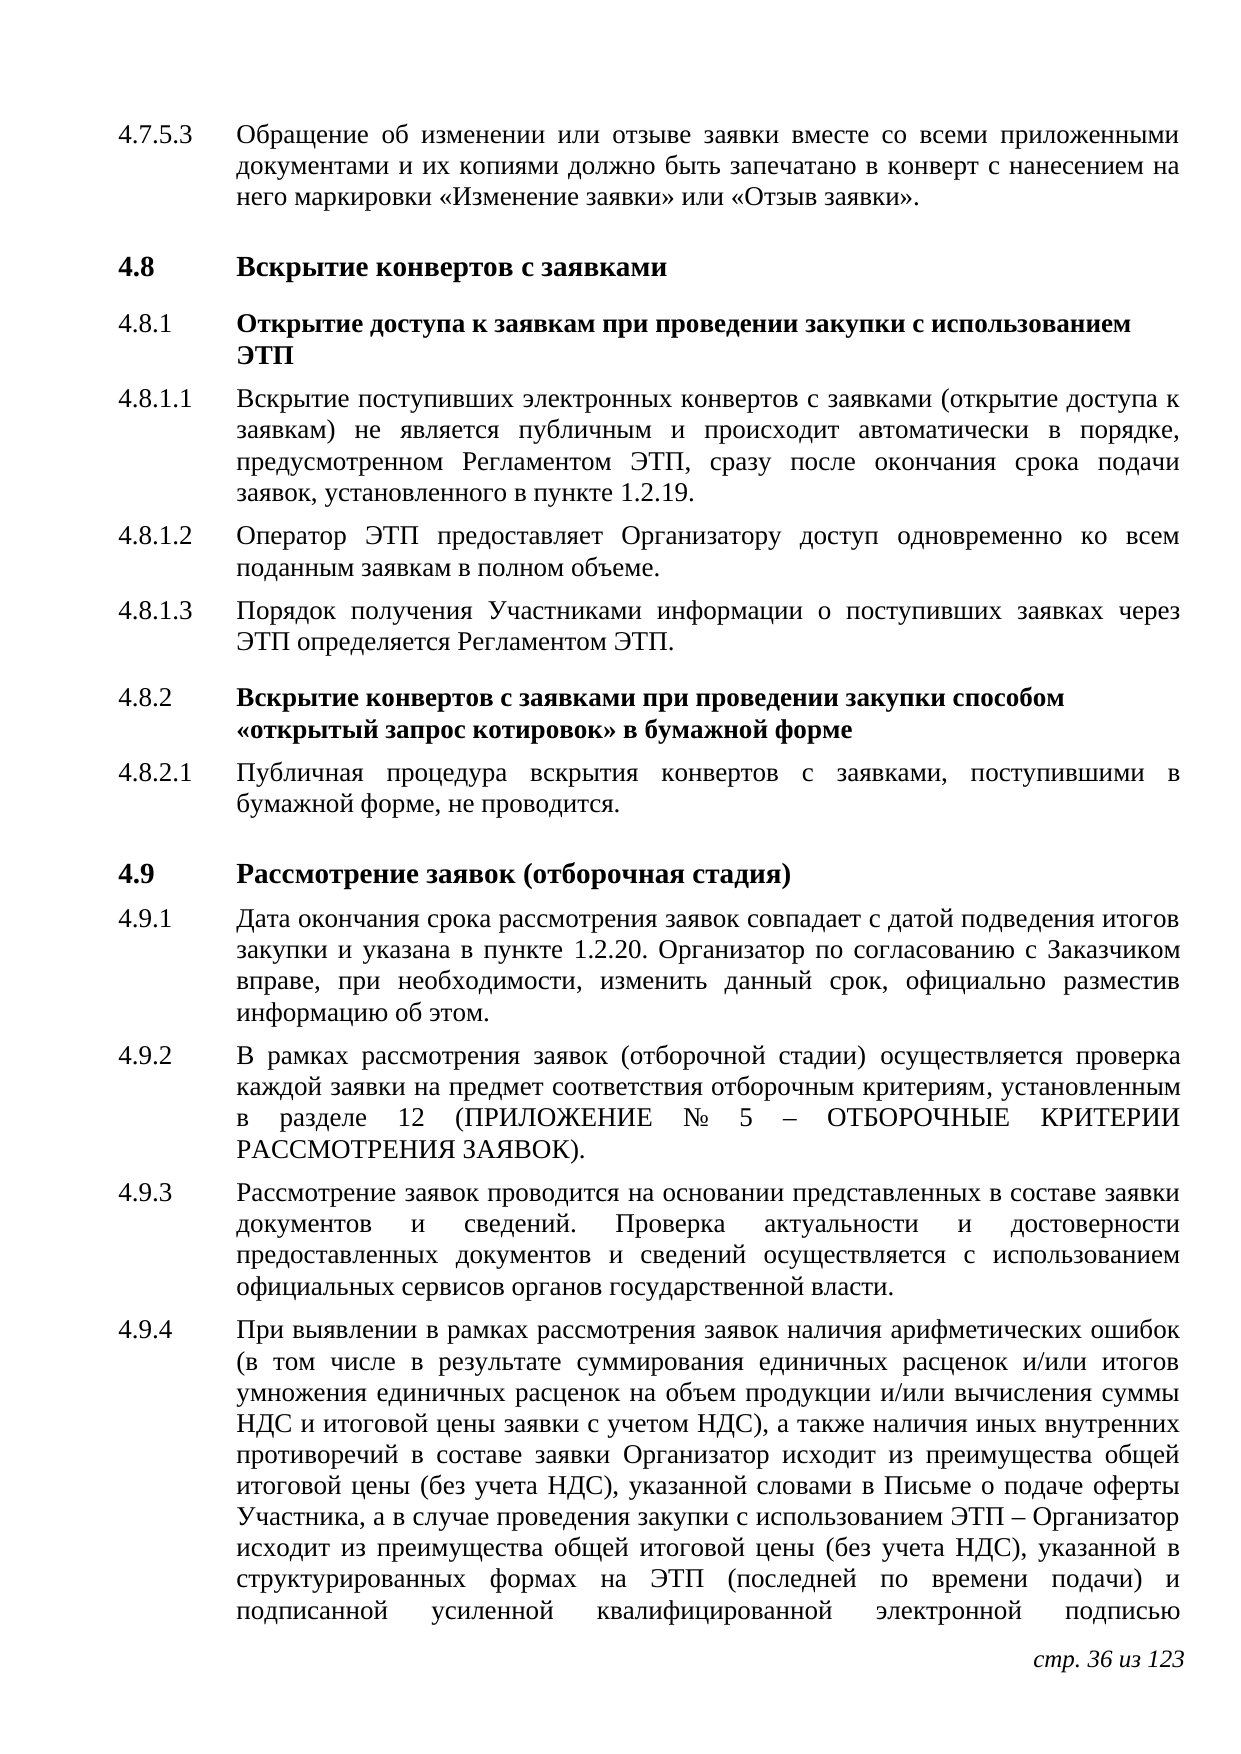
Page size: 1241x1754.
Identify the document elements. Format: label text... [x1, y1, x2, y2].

text В рамках рассмотрения заявок (отборочной стадии) осуществляется проверка каждой заявки на предмет соответствия отборочным критериям, установленным в разделе 12 (ПРИЛОЖЕНИЕ № 5 – ОТБОРОЧНЫЕ КРИТЕРИИ РАССМОТРЕНИЯ ЗАЯВОК). [118, 1039, 1181, 1164]
list Оператор ЭТП предоставляет Организатору доступ одновременно ко всем поданным заявкам в полном объеме. [118, 519, 1181, 582]
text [118, 1313, 1181, 1625]
list Вскрытие поступивших электронных конвертов с заявками (открытие доступа к заявкам) не является публичным и происходит автоматически в порядке, предусмотренном Регламентом ЭТП, сразу после окончания срока подачи заявок, установленного в пункте 1.2.19. [118, 382, 1181, 507]
text Рассмотрение заявок проводится на основании представленных в составе заявки документов и сведений. Проверка актуальности и достоверности предоставленных документов и сведений осуществляется с использованием официальных сервисов органов государственной власти. [118, 1176, 1181, 1301]
subtitle Рассмотрение заявок (отборочная стадия) [118, 856, 1181, 890]
text Дата окончания срока рассмотрения заявок совпадает с датой подведения итогов закупки и указана в пункте 1.2.20. Организатор по согласованию с Заказчиком вправе, при необходимости, изменить данный срок, официально разместив информацию об этом. [118, 902, 1181, 1027]
subtitle Вскрытие конвертов с заявками [118, 249, 1181, 283]
list Порядок получения Участниками информации о поступивших заявках через ЭТП определяется Регламентом ЭТП. [118, 594, 1181, 657]
text Публичная процедура вскрытия конвертов с заявками, поступившими в бумажной форме, не проводится. [118, 756, 1181, 819]
text Обращение об изменении или отзыве заявки вместе со всеми приложенными документами и их копиями должно быть запечатано в конверт с нанесением на него маркировки «Изменение заявки» или «Отзыв заявки». [118, 118, 1181, 212]
text Вскрытие конвертов с заявками при проведении закупки способом «открытый запрос котировок» в бумажной форме [118, 682, 1181, 744]
text Открытие доступа к заявкам при проведении закупки с использованием ЭТП [118, 308, 1181, 370]
